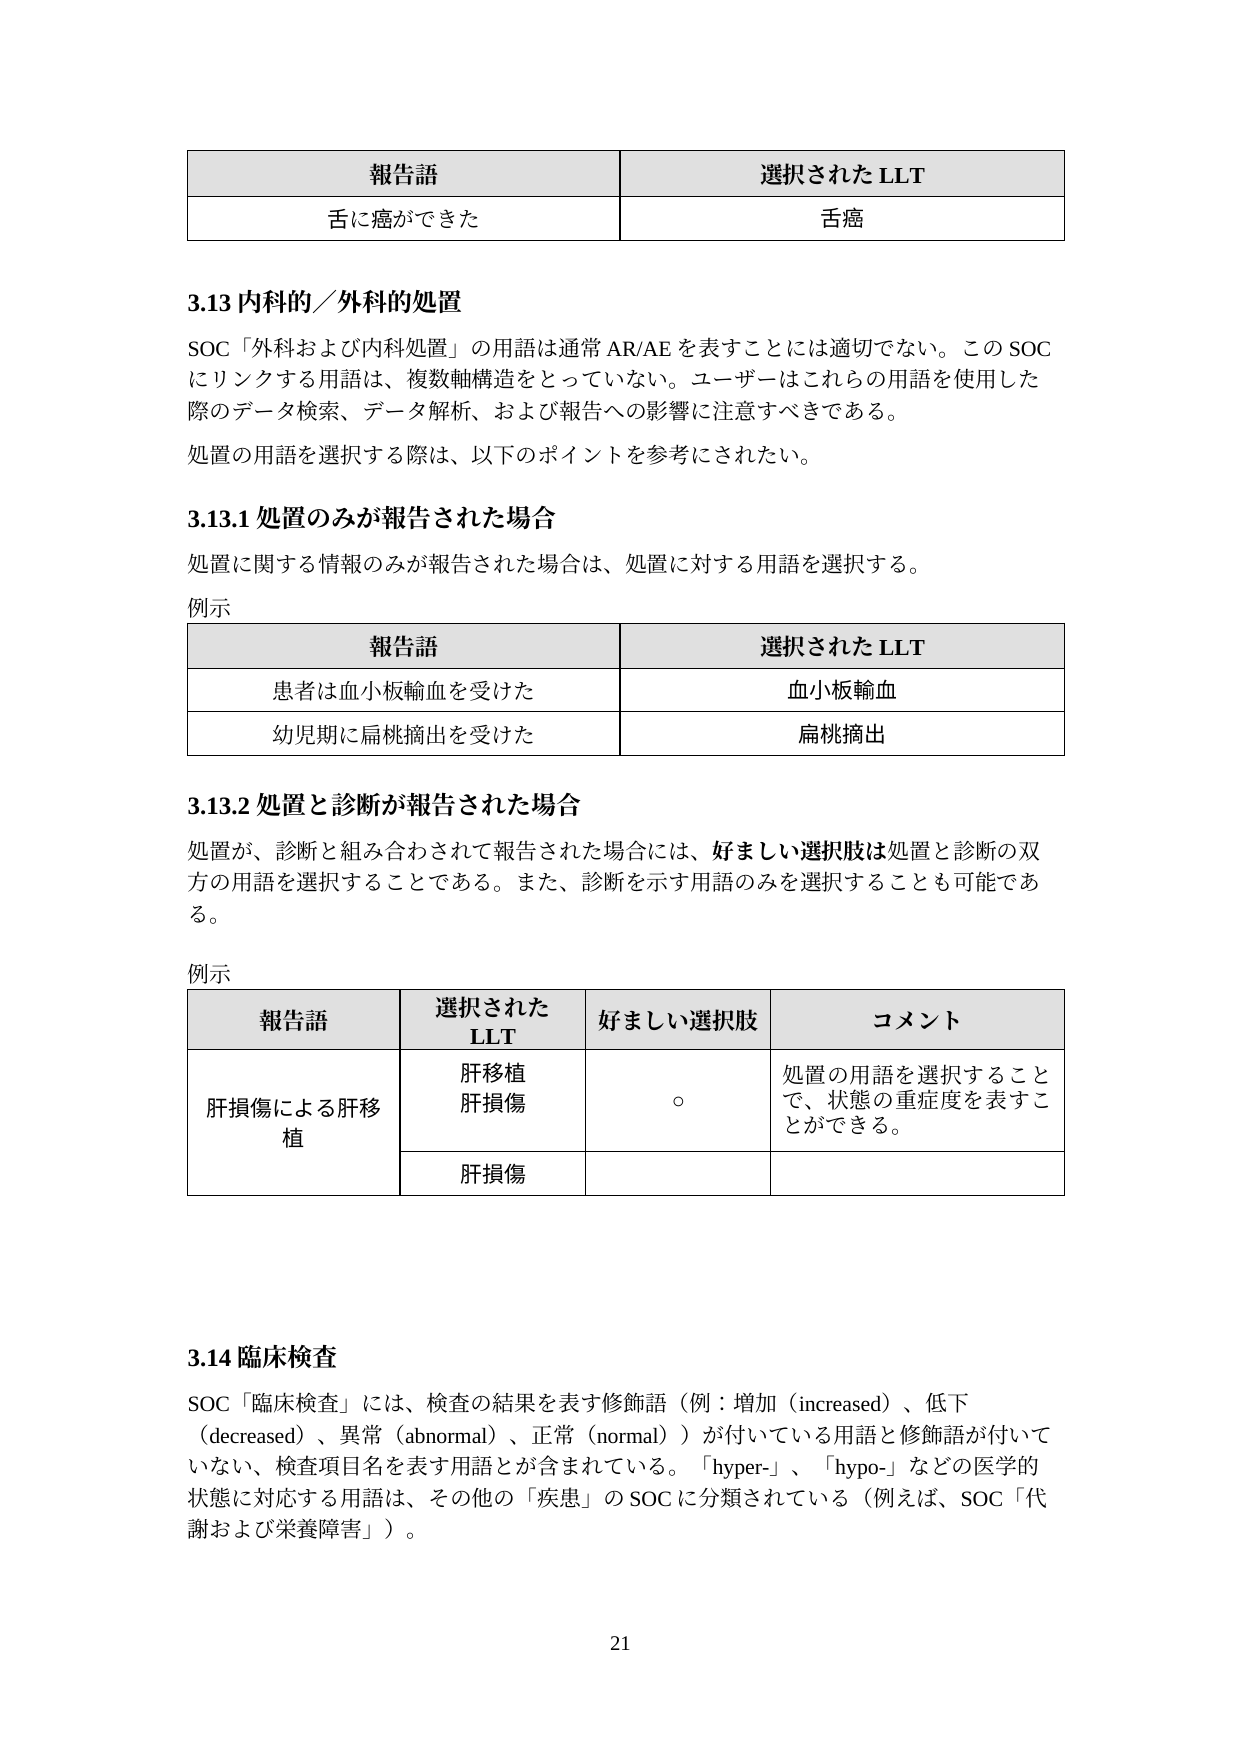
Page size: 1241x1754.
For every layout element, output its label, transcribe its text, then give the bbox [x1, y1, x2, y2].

table_header 選択されたLLT [621, 624, 1064, 668]
text SOC「外科および内科処置」の用語は通常AR/AEを表すことには適切でない。このSOCにリンクする用語は、複数軸構造をとっていない。ユーザーはこれらの用語を使用した際のデータ検索、データ解析、および報告への影響に注意すべきである。 [187, 331, 1053, 426]
table_cell 扁桃摘出 [621, 712, 1064, 755]
table_cell 血小板輸血 [621, 669, 1064, 711]
subtitle 3.14 臨床検査 [187, 1338, 1053, 1374]
text SOC「臨床検査」には、検査の結果を表す修飾語（例：増加（increased）、低下（decreased）、異常（abnormal）、正常（normal））が付いている用語と修飾語が付いていない、検査項目名を表す用語とが含まれている。「hyper-」、「hypo-」などの医学的状態に対応する用語は、その他の「疾患」のSOCに分類されている（例えば、SOC「代謝および栄養障害」）。 [187, 1387, 1053, 1544]
text 例示 [187, 958, 1053, 989]
table_cell ○ [586, 1050, 770, 1151]
table_cell [586, 1152, 770, 1195]
table_header 報告語 [188, 624, 619, 668]
table_header 報告語 [188, 151, 619, 196]
table_cell 肝移植 肝損傷 [401, 1050, 585, 1151]
table_cell [771, 1152, 1064, 1195]
text 例示 [187, 591, 1053, 622]
table_cell 幼児期に扁桃摘出を受けた [188, 712, 619, 755]
subtitle 3.13 内科的／外科的処置 [187, 283, 1053, 319]
text 3.13.2 処置と診断が報告された場合 [187, 786, 1053, 822]
table_cell 患者は血小板輸血を受けた [188, 669, 619, 711]
text 処置に関する情報のみが報告された場合は、処置に対する用語を選択する。 [187, 547, 1053, 578]
table_cell 舌に癌ができた [188, 197, 619, 240]
table_cell 処置の用語を選択することで、状態の重症度を表すことができる。 [771, 1050, 1064, 1151]
table_header 好ましい選択肢 [586, 990, 770, 1049]
table_cell 肝損傷による肝移植 [188, 1050, 399, 1195]
table_header 選択されたLLT [621, 151, 1064, 196]
table_header コメント [771, 990, 1064, 1049]
text 処置の用語を選択する際は、以下のポイントを参考にされたい。 [187, 438, 1053, 469]
table_cell 肝損傷 [401, 1152, 585, 1195]
table_header 選択されたLLT [401, 990, 585, 1049]
table_cell 舌癌 [621, 197, 1064, 240]
text 処置が、診断と組み合わされて報告された場合には、好ましい選択肢は処置と診断の双方の用語を選択することである。また、診断を示す用語のみを選択することも可能である。 [187, 834, 1053, 928]
text 3.13.1 処置のみが報告された場合 [187, 499, 1053, 534]
table_header 報告語 [188, 990, 399, 1049]
